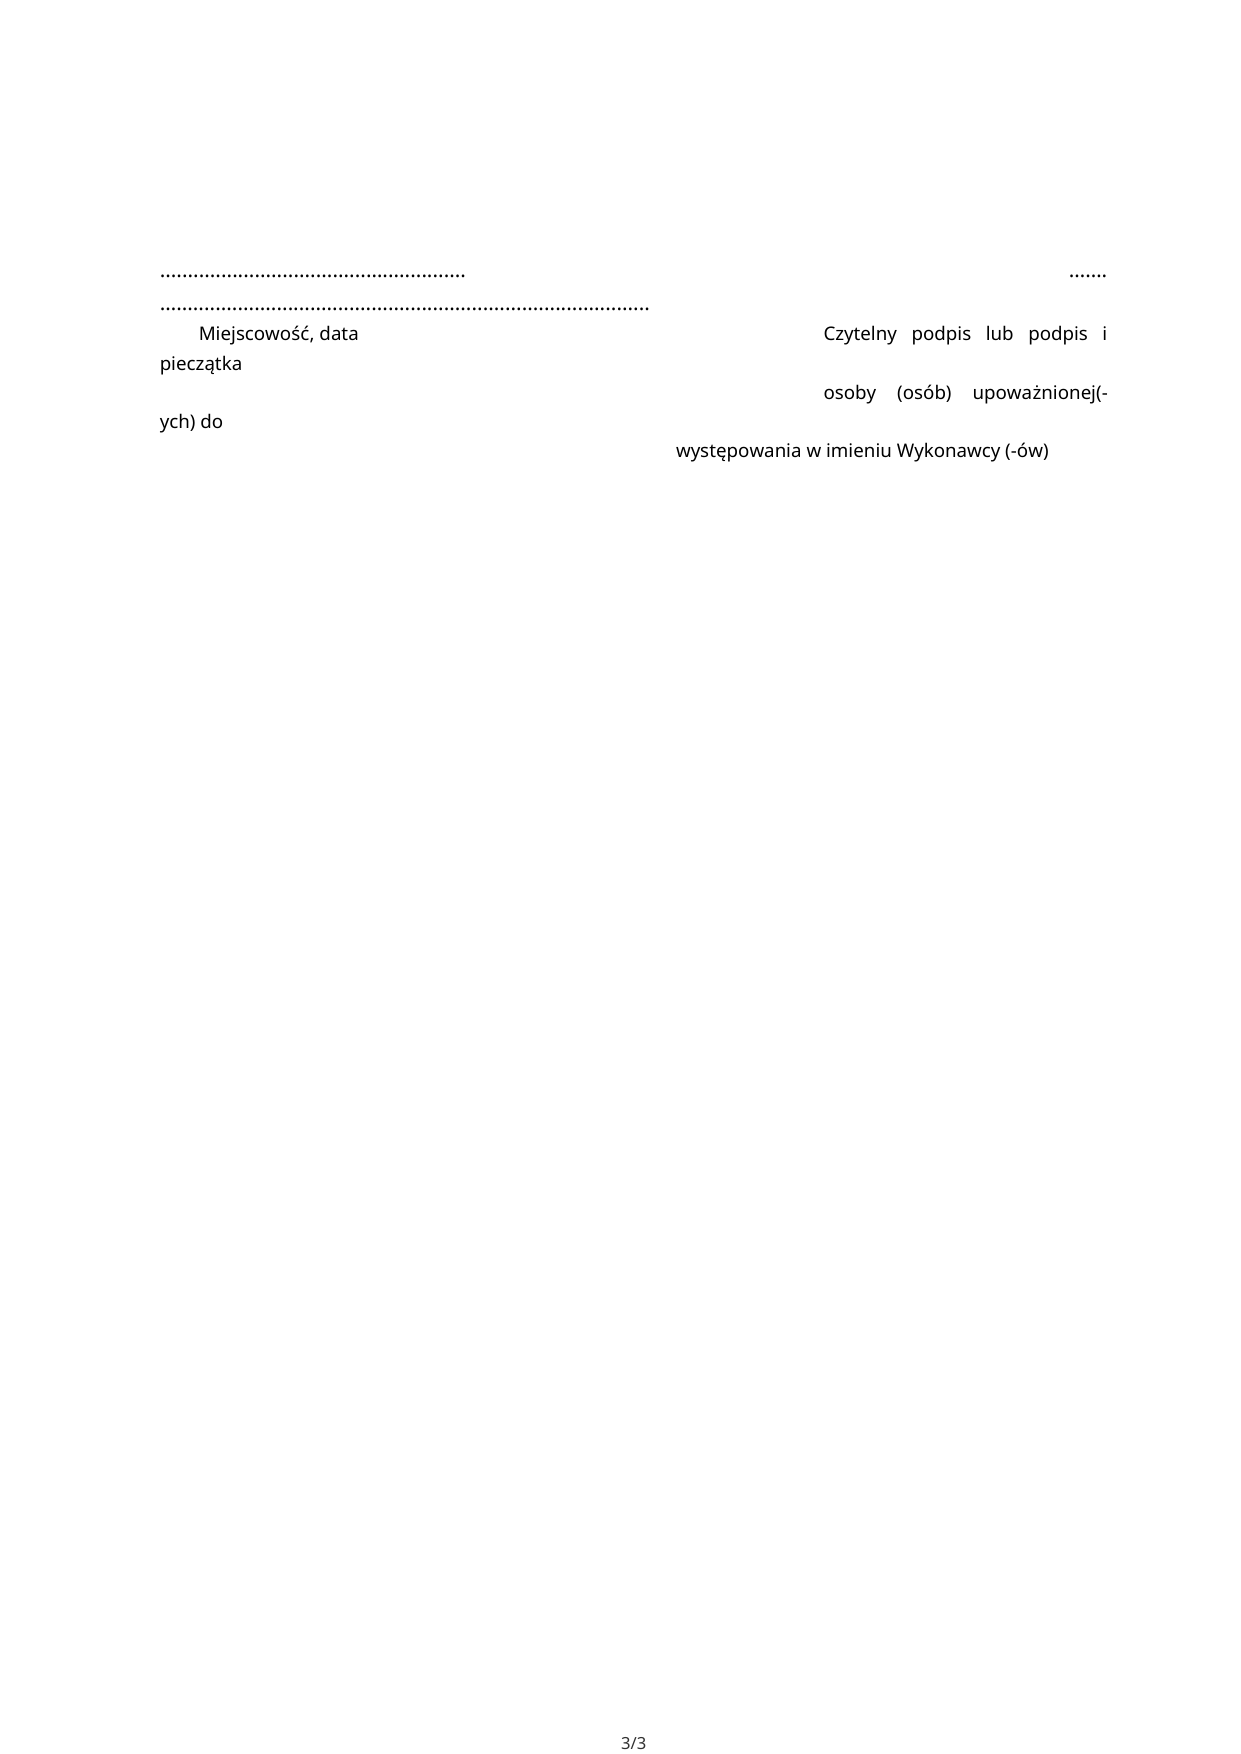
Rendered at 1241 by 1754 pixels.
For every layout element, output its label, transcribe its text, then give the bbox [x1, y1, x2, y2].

text występowania w imieniu Wykonawcy (-ów) [676, 438, 1107, 463]
text osoby (osób) upoważnionej(-ych) do [159, 379, 1107, 434]
text Miejscowość, data Czytelny podpis lub podpis i pieczątka [159, 321, 1107, 376]
text .....................................…............... …….…..................................................................................... [159, 256, 1107, 317]
